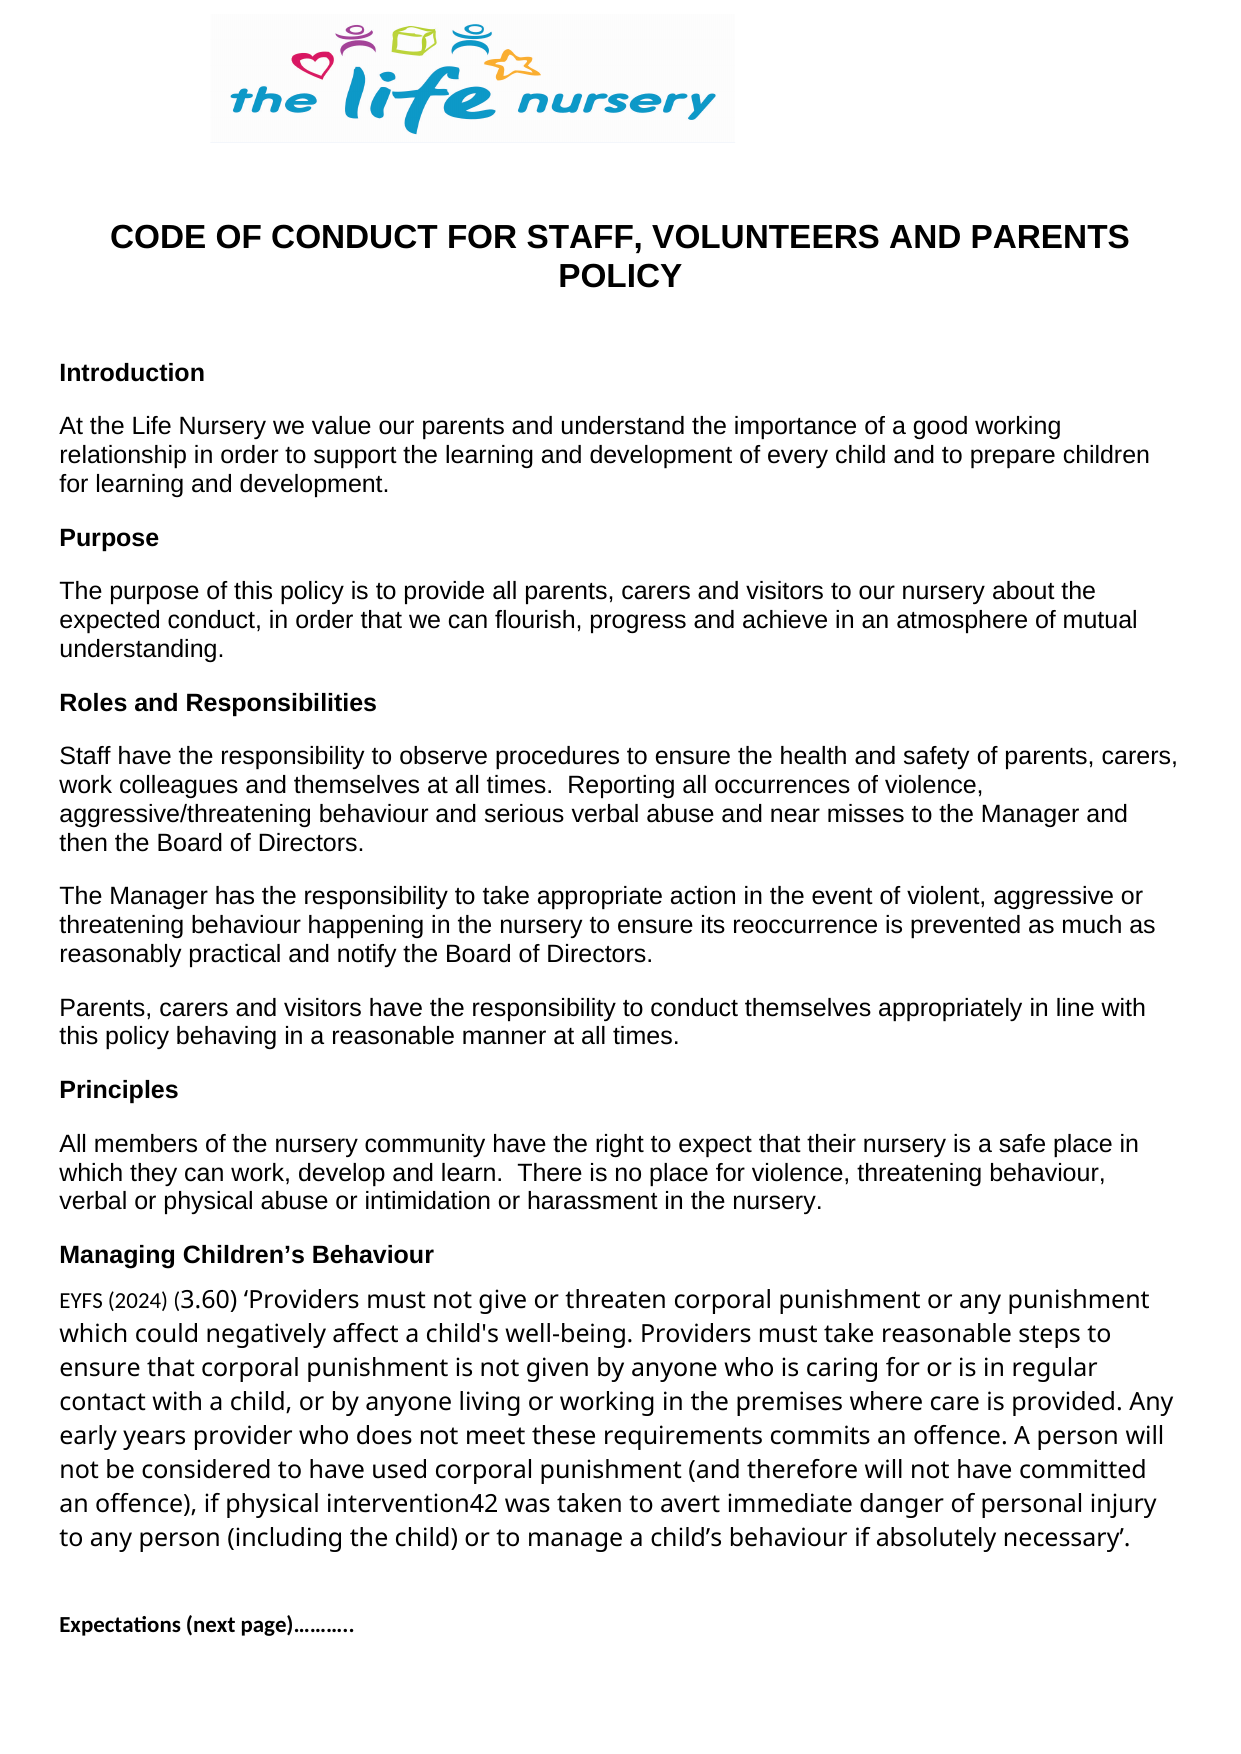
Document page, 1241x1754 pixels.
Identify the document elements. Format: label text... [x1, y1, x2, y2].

text CODE OF CONDUCT FOR STAFF, VOLUNTEERS AND PARENTS POLICY [59, 217, 1181, 294]
text Introduction [59, 357, 1181, 386]
text The purpose of this policy is to provide all parents, carers and visitors to our nursery about the expected conduct, in order that we can flourish, progress and achieve in an atmosphere of mutual understanding. [59, 576, 1181, 662]
text Parents, carers and visitors have the responsibility to conduct themselves appropriately in line with this policy behaving in a reasonable manner at all times. [59, 992, 1181, 1050]
text All members of the nursery community have the right to expect that their nursery is a safe place in which they can work, develop and learn. There is no place for violence, threatening behaviour, verbal or physical abuse or intimidation or harassment in the nursery. [59, 1129, 1181, 1215]
text At the Life Nursery we value our parents and understand the importance of a good working relationship in order to support the learning and development of every child and to prepare children for learning and development. [59, 411, 1181, 497]
text Managing Children’s Behaviour [59, 1240, 1181, 1269]
text Staff have the responsibility to observe procedures to ensure the health and safety of parents, carers, work colleagues and themselves at all times. Reporting all occurrences of violence, aggressive/threatening behaviour and serious verbal abuse and near misses to the Manager and then the Board of Directors. [59, 741, 1181, 856]
text Expectations (next page)……….. [59, 1610, 1181, 1638]
text EYFS (2024) (3.60) ‘Providers must not give or threaten corporal punishment or any punishment which could negatively affect a child's well-being. Providers must take reasonable steps to ensure that corporal punishment is not given by anyone who is caring for or is in regular contact with a child, or by anyone living or working in the premises where care is provided. Any early years provider who does not meet these requirements commits an offence. A person will not be considered to have used corporal punishment (and therefore will not have committed an offence), if physical intervention42 was taken to avert immediate danger of personal injury to any person (including the child) or to manage a child’s behaviour if absolutely necessary’. [59, 1281, 1181, 1554]
picture [210, 14, 736, 143]
text Roles and Responsibilities [59, 687, 1181, 716]
text Purpose [59, 522, 1181, 551]
text The Manager has the responsibility to take appropriate action in the event of violent, aggressive or threatening behaviour happening in the nursery to ensure its reoccurrence is prevented as much as reasonably practical and notify the Board of Directors. [59, 881, 1181, 967]
text Principles [59, 1075, 1181, 1104]
